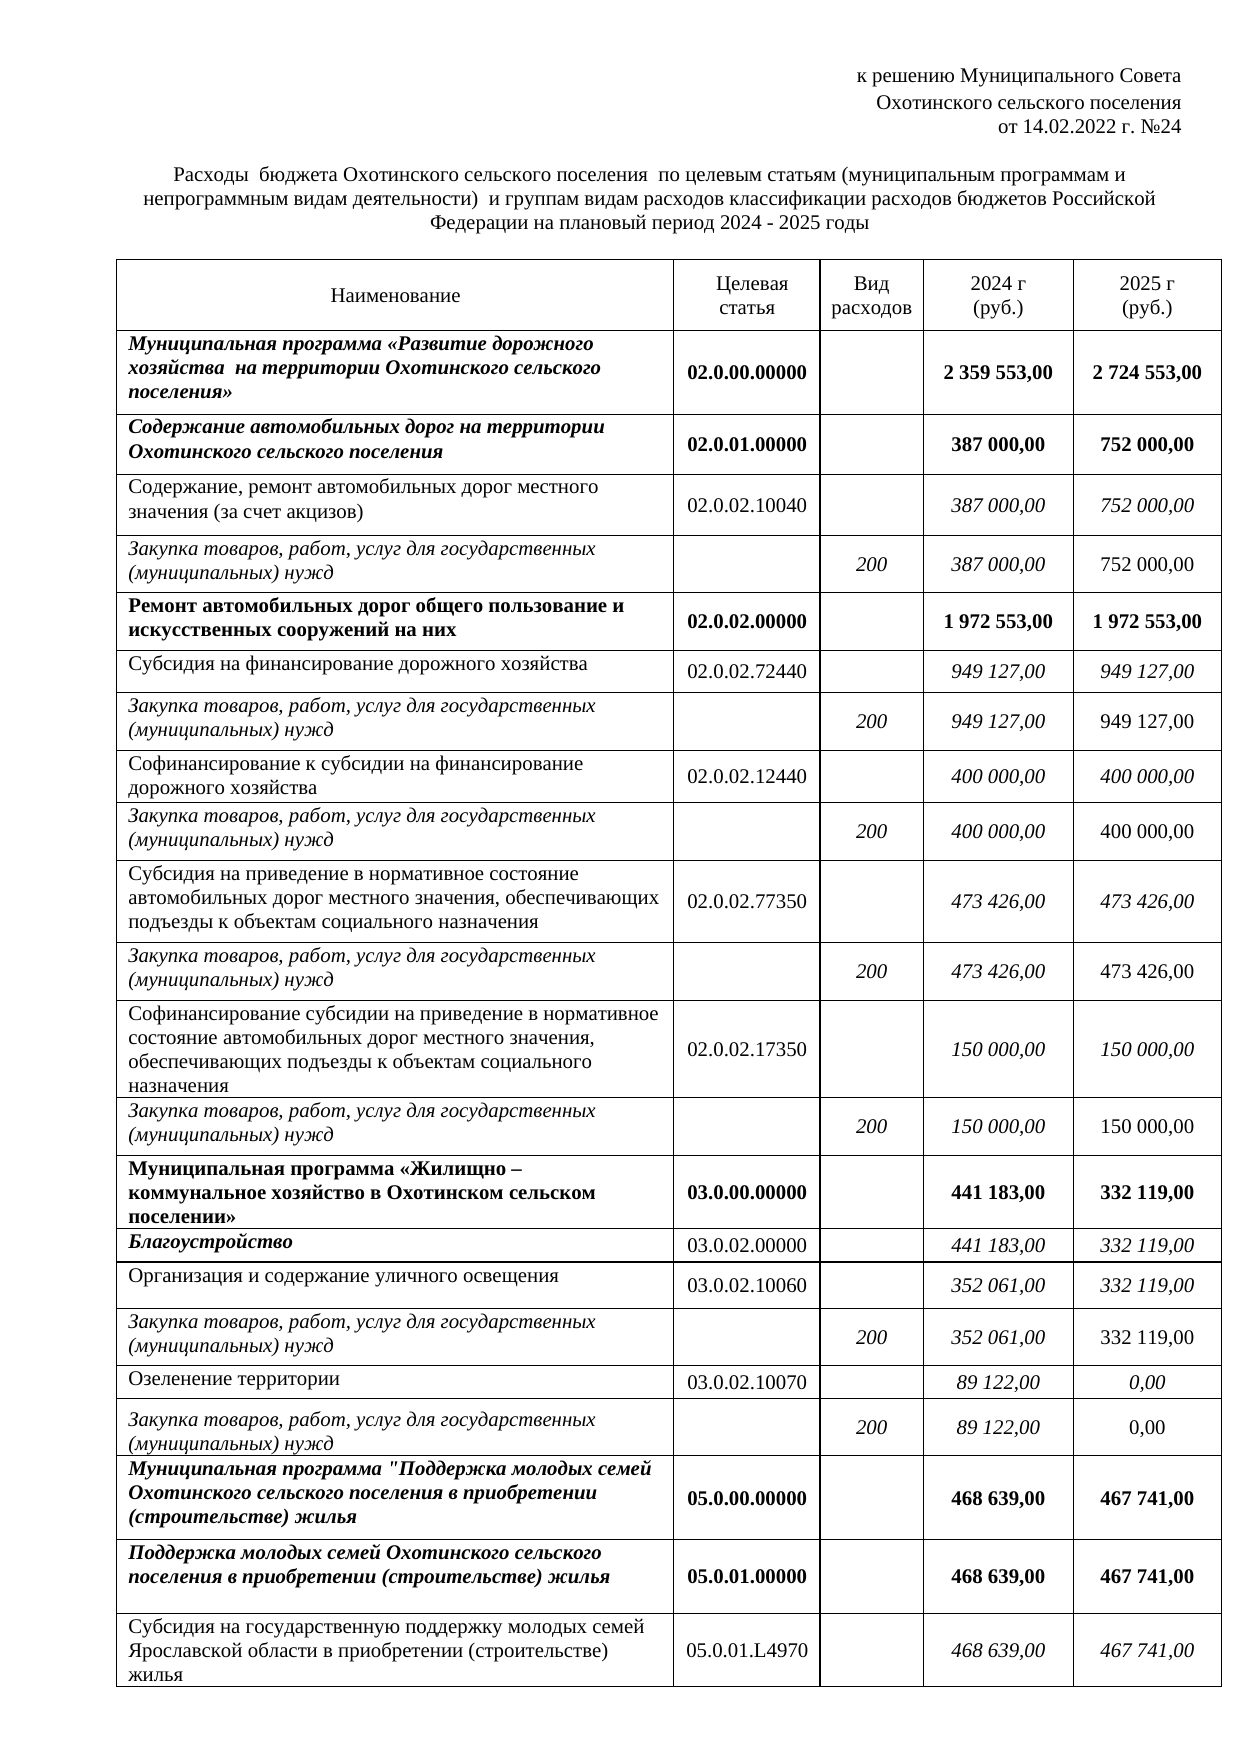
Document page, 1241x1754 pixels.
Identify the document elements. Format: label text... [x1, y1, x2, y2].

table_cell Муниципальная программа "Поддержка молодых семей Охотинского сельского поселения в приобретении (строительстве) жилья [117, 1456, 673, 1539]
table_cell [821, 1001, 923, 1097]
table_cell 467 741,00 [1074, 1614, 1221, 1686]
table_cell 02.0.02.00000 [674, 593, 819, 650]
table_cell [821, 475, 923, 535]
table_cell 387 000,00 [924, 475, 1073, 535]
table_cell 332 119,00 [1074, 1309, 1221, 1365]
table_cell [821, 1156, 923, 1228]
table_cell 02.0.02.10040 [674, 475, 819, 535]
table_cell 752 000,00 [1074, 475, 1221, 535]
table_cell 200 [821, 1399, 923, 1455]
table_cell 03.0.02.00000 [674, 1229, 819, 1261]
table_cell Муниципальная программа «Жилищно – коммунальное хозяйство в Охотинском сельском поселении» [117, 1156, 673, 1228]
table_cell 332 119,00 [1074, 1229, 1221, 1261]
table_cell 473 426,00 [924, 861, 1073, 942]
table_cell Субсидия на государственную поддержку молодых семей Ярославской области в приобретении (строительстве) жилья [117, 1614, 673, 1686]
table_cell 150 000,00 [924, 1001, 1073, 1097]
table_cell [821, 1540, 923, 1613]
table_cell 1 972 553,00 [1074, 593, 1221, 650]
table_cell 400 000,00 [1074, 751, 1221, 802]
table_cell Закупка товаров, работ, услуг для государственных (муниципальных) нужд [117, 803, 673, 860]
table_cell Закупка товаров, работ, услуг для государственных (муниципальных) нужд [117, 943, 673, 1000]
table_cell Субсидия на приведение в нормативное состояние автомобильных дорог местного значения, обеспечивающих подъезды к объектам социального назначения [117, 861, 673, 942]
table_cell 200 [821, 693, 923, 750]
table_cell 949 127,00 [924, 693, 1073, 750]
table_cell 03.0.02.10060 [674, 1263, 819, 1308]
table_cell 02.0.02.12440 [674, 751, 819, 802]
table_cell Софинансирование к субсидии на финансирование дорожного хозяйства [117, 751, 673, 802]
table_cell Муниципальная программа «Развитие дорожного хозяйства на территории Охотинского сельского поселения» [117, 331, 673, 413]
table_cell 150 000,00 [924, 1098, 1073, 1154]
table_cell [821, 331, 923, 413]
table_cell 387 000,00 [924, 536, 1073, 592]
table_cell Софинансирование субсидии на приведение в нормативное состояние автомобильных дорог местного значения, обеспечивающих подъезды к объектам социального назначения [117, 1001, 673, 1097]
table_cell 400 000,00 [924, 751, 1073, 802]
table_cell 387 000,00 [924, 415, 1073, 473]
table_cell Охотинского сельского поселения [117, 87, 1181, 114]
table_cell 441 183,00 [924, 1229, 1073, 1261]
table_cell 200 [821, 943, 923, 1000]
table_header Целевая статья [674, 260, 819, 330]
table_cell Содержание автомобильных дорог на территории Охотинского сельского поселения [117, 415, 673, 473]
table_cell [821, 1229, 923, 1261]
table_cell 468 639,00 [924, 1456, 1073, 1539]
table_cell Закупка товаров, работ, услуг для государственных (муниципальных) нужд [117, 536, 673, 592]
table_cell 400 000,00 [1074, 803, 1221, 860]
table_cell 332 119,00 [1074, 1263, 1221, 1308]
table_cell 05.0.01.L4970 [674, 1614, 819, 1686]
table_cell Поддержка молодых семей Охотинского сельского поселения в приобретении (строительстве) жилья [117, 1540, 673, 1613]
table_cell 949 127,00 [1074, 693, 1221, 750]
table_cell Закупка товаров, работ, услуг для государственных (муниципальных) нужд [117, 693, 673, 750]
table_cell 467 741,00 [1074, 1540, 1221, 1613]
table_cell 752 000,00 [1074, 415, 1221, 473]
table_cell 200 [821, 1309, 923, 1365]
table_cell [674, 1309, 819, 1365]
table_cell 473 426,00 [1074, 943, 1221, 1000]
table_cell 05.0.01.00000 [674, 1540, 819, 1613]
table_cell Ремонт автомобильных дорог общего пользование и искусственных сооружений на них [117, 593, 673, 650]
table_cell [821, 593, 923, 650]
table_cell [674, 1098, 819, 1154]
table_cell 0,00 [1074, 1366, 1221, 1398]
table_cell 400 000,00 [924, 803, 1073, 860]
table_cell 02.0.02.72440 [674, 651, 819, 692]
table_cell [674, 943, 819, 1000]
table_cell 332 119,00 [1074, 1156, 1221, 1228]
table_cell 02.0.02.77350 [674, 861, 819, 942]
table_cell Содержание, ремонт автомобильных дорог местного значения (за счет акцизов) [117, 475, 673, 535]
table_cell Закупка товаров, работ, услуг для государственных (муниципальных) нужд [117, 1098, 673, 1154]
table_cell 02.0.01.00000 [674, 415, 819, 473]
table_cell 150 000,00 [1074, 1001, 1221, 1097]
table_cell 2 359 553,00 [924, 331, 1073, 413]
table_cell [821, 1456, 923, 1539]
table_cell [821, 861, 923, 942]
table_cell 05.0.00.00000 [674, 1456, 819, 1539]
table_cell [674, 1399, 819, 1455]
table_cell [821, 1263, 923, 1308]
table_header Наименование [117, 260, 673, 330]
table_cell Закупка товаров, работ, услуг для государственных (муниципальных) нужд [117, 1399, 673, 1455]
table_cell 352 061,00 [924, 1263, 1073, 1308]
table_cell [821, 1366, 923, 1398]
table_cell 89 122,00 [924, 1366, 1073, 1398]
table_cell [821, 751, 923, 802]
table_cell 02.0.00.00000 [674, 331, 819, 413]
table_cell 468 639,00 [924, 1614, 1073, 1686]
table_cell 02.0.02.17350 [674, 1001, 819, 1097]
table_cell 468 639,00 [924, 1540, 1073, 1613]
table_cell 200 [821, 803, 923, 860]
table_cell 467 741,00 [1074, 1456, 1221, 1539]
table_cell [674, 693, 819, 750]
table_cell 150 000,00 [1074, 1098, 1221, 1154]
table_cell Закупка товаров, работ, услуг для государственных (муниципальных) нужд [117, 1309, 673, 1365]
table_cell [821, 1614, 923, 1686]
table_header Вид расходов [821, 260, 923, 330]
table_cell 949 127,00 [924, 651, 1073, 692]
table_cell 441 183,00 [924, 1156, 1073, 1228]
table_cell 03.0.02.10070 [674, 1366, 819, 1398]
table_header 2025 г (руб.) [1074, 260, 1221, 330]
table_cell 473 426,00 [924, 943, 1073, 1000]
table_cell [674, 803, 819, 860]
table_cell 03.0.00.00000 [674, 1156, 819, 1228]
table_cell 0,00 [1074, 1399, 1221, 1455]
table_cell 89 122,00 [924, 1399, 1073, 1455]
table_cell 200 [821, 1098, 923, 1154]
table_cell Благоустройство [117, 1229, 673, 1261]
table_cell Субсидия на финансирование дорожного хозяйства [117, 651, 673, 692]
table_cell 2 724 553,00 [1074, 331, 1221, 413]
table_cell 352 061,00 [924, 1309, 1073, 1365]
table_cell 949 127,00 [1074, 651, 1221, 692]
table_cell 1 972 553,00 [924, 593, 1073, 650]
table_header 2024 г (руб.) [924, 260, 1073, 330]
table_cell 200 [821, 536, 923, 592]
table_cell Организация и содержание уличного освещения [117, 1263, 673, 1308]
table_cell 752 000,00 [1074, 536, 1221, 592]
text от 14.02.2022 г. №24 [118, 114, 1181, 138]
table_cell Озеленение территории [117, 1366, 673, 1398]
table_cell [821, 415, 923, 473]
text Расходы бюджета Охотинского сельского поселения по целевым статьям (муниципальным программам и непрограммным видам деятельности) и группам видам расходов классификации расходов бюджетов Российской Федерации на плановый период 2024 - 2025 годы [118, 162, 1181, 234]
table_cell [821, 651, 923, 692]
table_cell [674, 536, 819, 592]
table_cell 473 426,00 [1074, 861, 1221, 942]
table_cell к решению Муниципального Совета [117, 59, 1181, 87]
